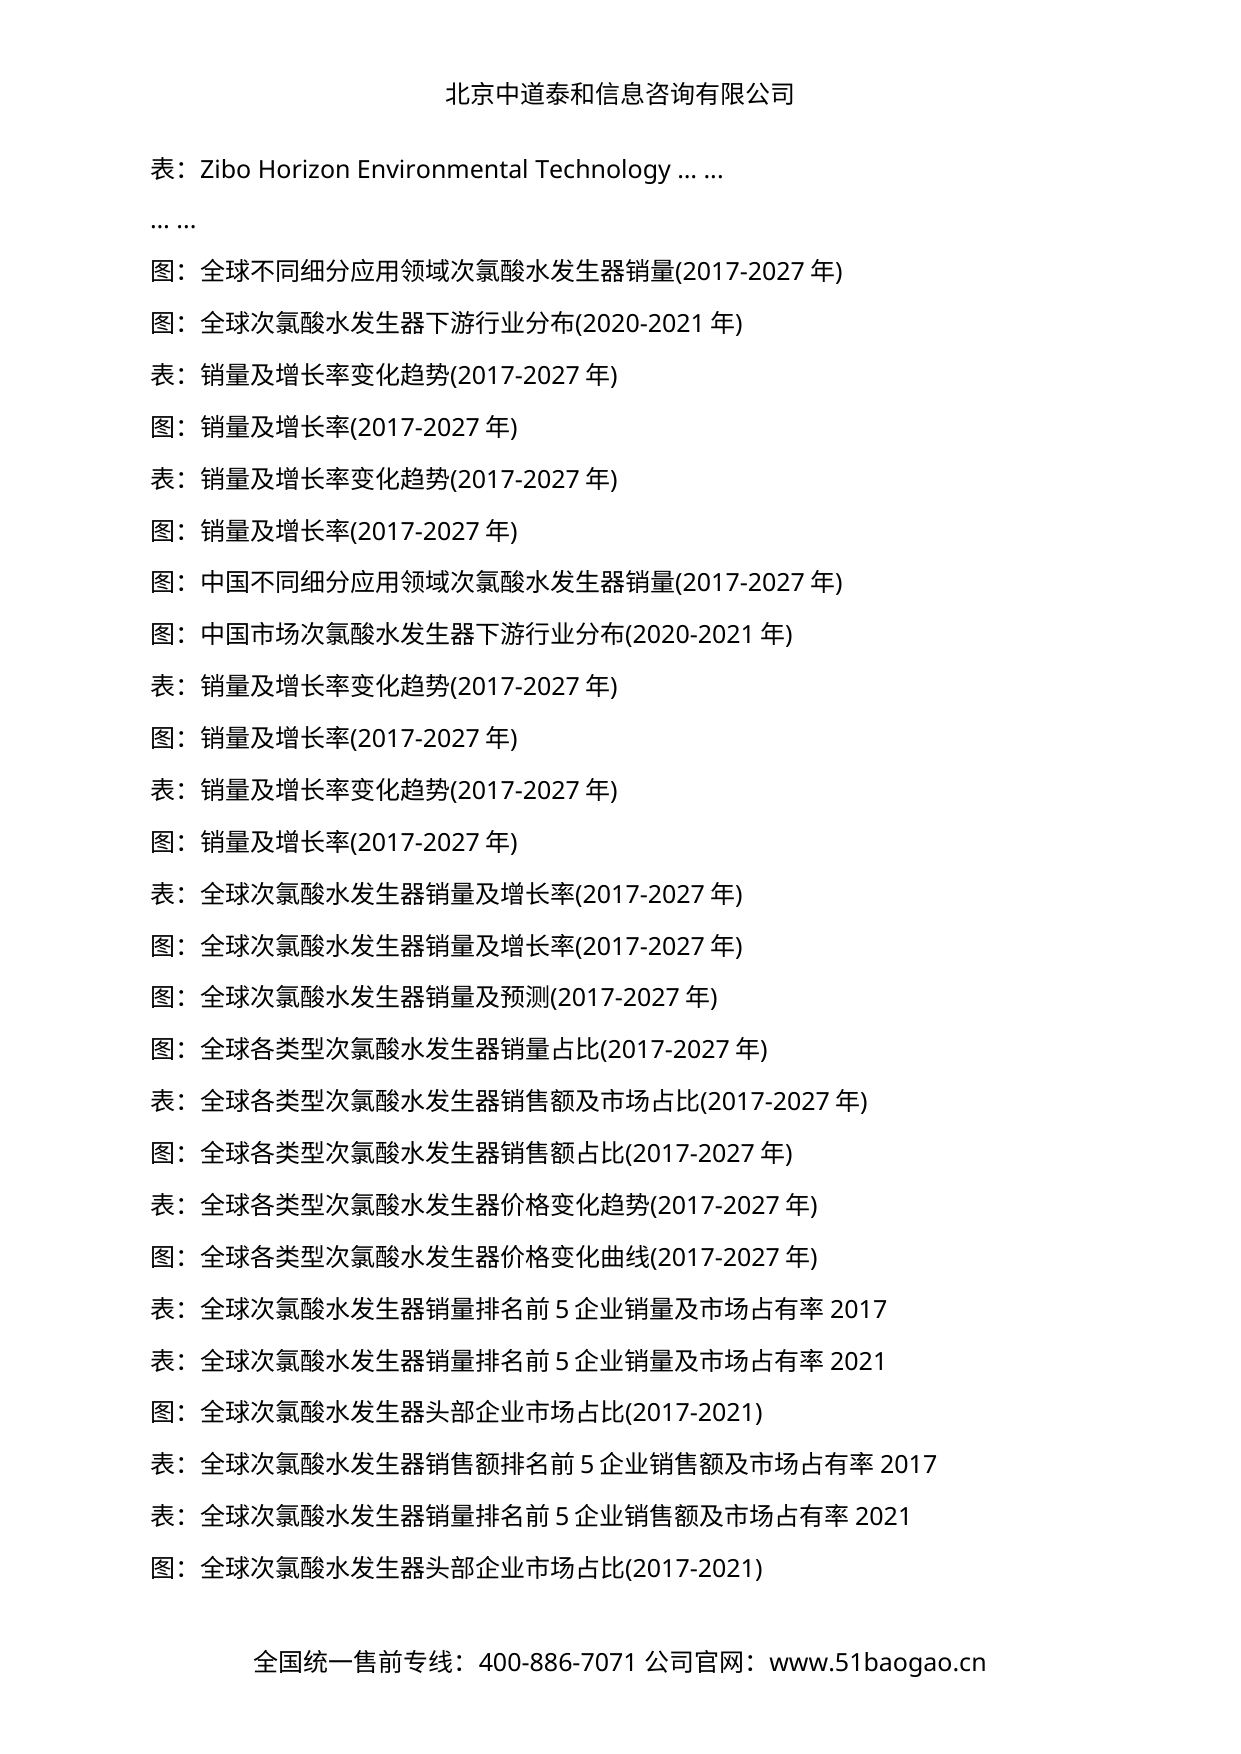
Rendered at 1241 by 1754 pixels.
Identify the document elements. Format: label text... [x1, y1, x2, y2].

text 图：中国不同细分应用领域次氯酸水发生器销量(2017-2027年) [150, 563, 1090, 599]
text 表：销量及增长率变化趋势(2017-2027年) [150, 667, 1090, 703]
text 图：全球次氯酸水发生器销量及增长率(2017-2027年) [150, 926, 1090, 962]
text 表：全球次氯酸水发生器销量排名前5企业销售额及市场占有率 2021 [150, 1497, 1090, 1533]
text 表：销量及增长率变化趋势(2017-2027年) [150, 459, 1090, 495]
text 图：全球各类型次氯酸水发生器销售额占比(2017-2027年) [150, 1133, 1090, 1170]
text 表：全球各类型次氯酸水发生器价格变化趋势(2017-2027年) [150, 1185, 1090, 1222]
text 图：全球次氯酸水发生器销量及预测(2017-2027年) [150, 978, 1090, 1014]
text … ... [150, 202, 1090, 236]
text 表：销量及增长率变化趋势(2017-2027年) [150, 355, 1090, 392]
text 表：全球次氯酸水发生器销量及增长率(2017-2027年) [150, 874, 1090, 910]
text 图：全球各类型次氯酸水发生器销量占比(2017-2027年) [150, 1030, 1090, 1066]
text 表：Zibo Horizon Environmental Technology … ... [150, 150, 1090, 186]
text 表：全球次氯酸水发生器销量排名前5企业销量及市场占有率 2017 [150, 1289, 1090, 1325]
text 图：全球不同细分应用领域次氯酸水发生器销量(2017-2027年) [150, 252, 1090, 288]
text 表：全球次氯酸水发生器销售额排名前5企业销售额及市场占有率 2017 [150, 1445, 1090, 1481]
text 图：全球次氯酸水发生器头部企业市场占比(2017-2021) [150, 1548, 1090, 1585]
text 图：销量及增长率(2017-2027年) [150, 822, 1090, 858]
text 图：销量及增长率(2017-2027年) [150, 511, 1090, 547]
text 图：销量及增长率(2017-2027年) [150, 407, 1090, 443]
text 表：销量及增长率变化趋势(2017-2027年) [150, 770, 1090, 807]
text 表：全球各类型次氯酸水发生器销售额及市场占比(2017-2027年) [150, 1082, 1090, 1118]
text 图：中国市场次氯酸水发生器下游行业分布(2020-2021年) [150, 615, 1090, 651]
text 图：销量及增长率(2017-2027年) [150, 718, 1090, 755]
text 图：全球各类型次氯酸水发生器价格变化曲线(2017-2027年) [150, 1237, 1090, 1273]
text 图：全球次氯酸水发生器下游行业分布(2020-2021年) [150, 303, 1090, 340]
text 表：全球次氯酸水发生器销量排名前5企业销量及市场占有率 2021 [150, 1341, 1090, 1377]
text 图：全球次氯酸水发生器头部企业市场占比(2017-2021) [150, 1393, 1090, 1429]
